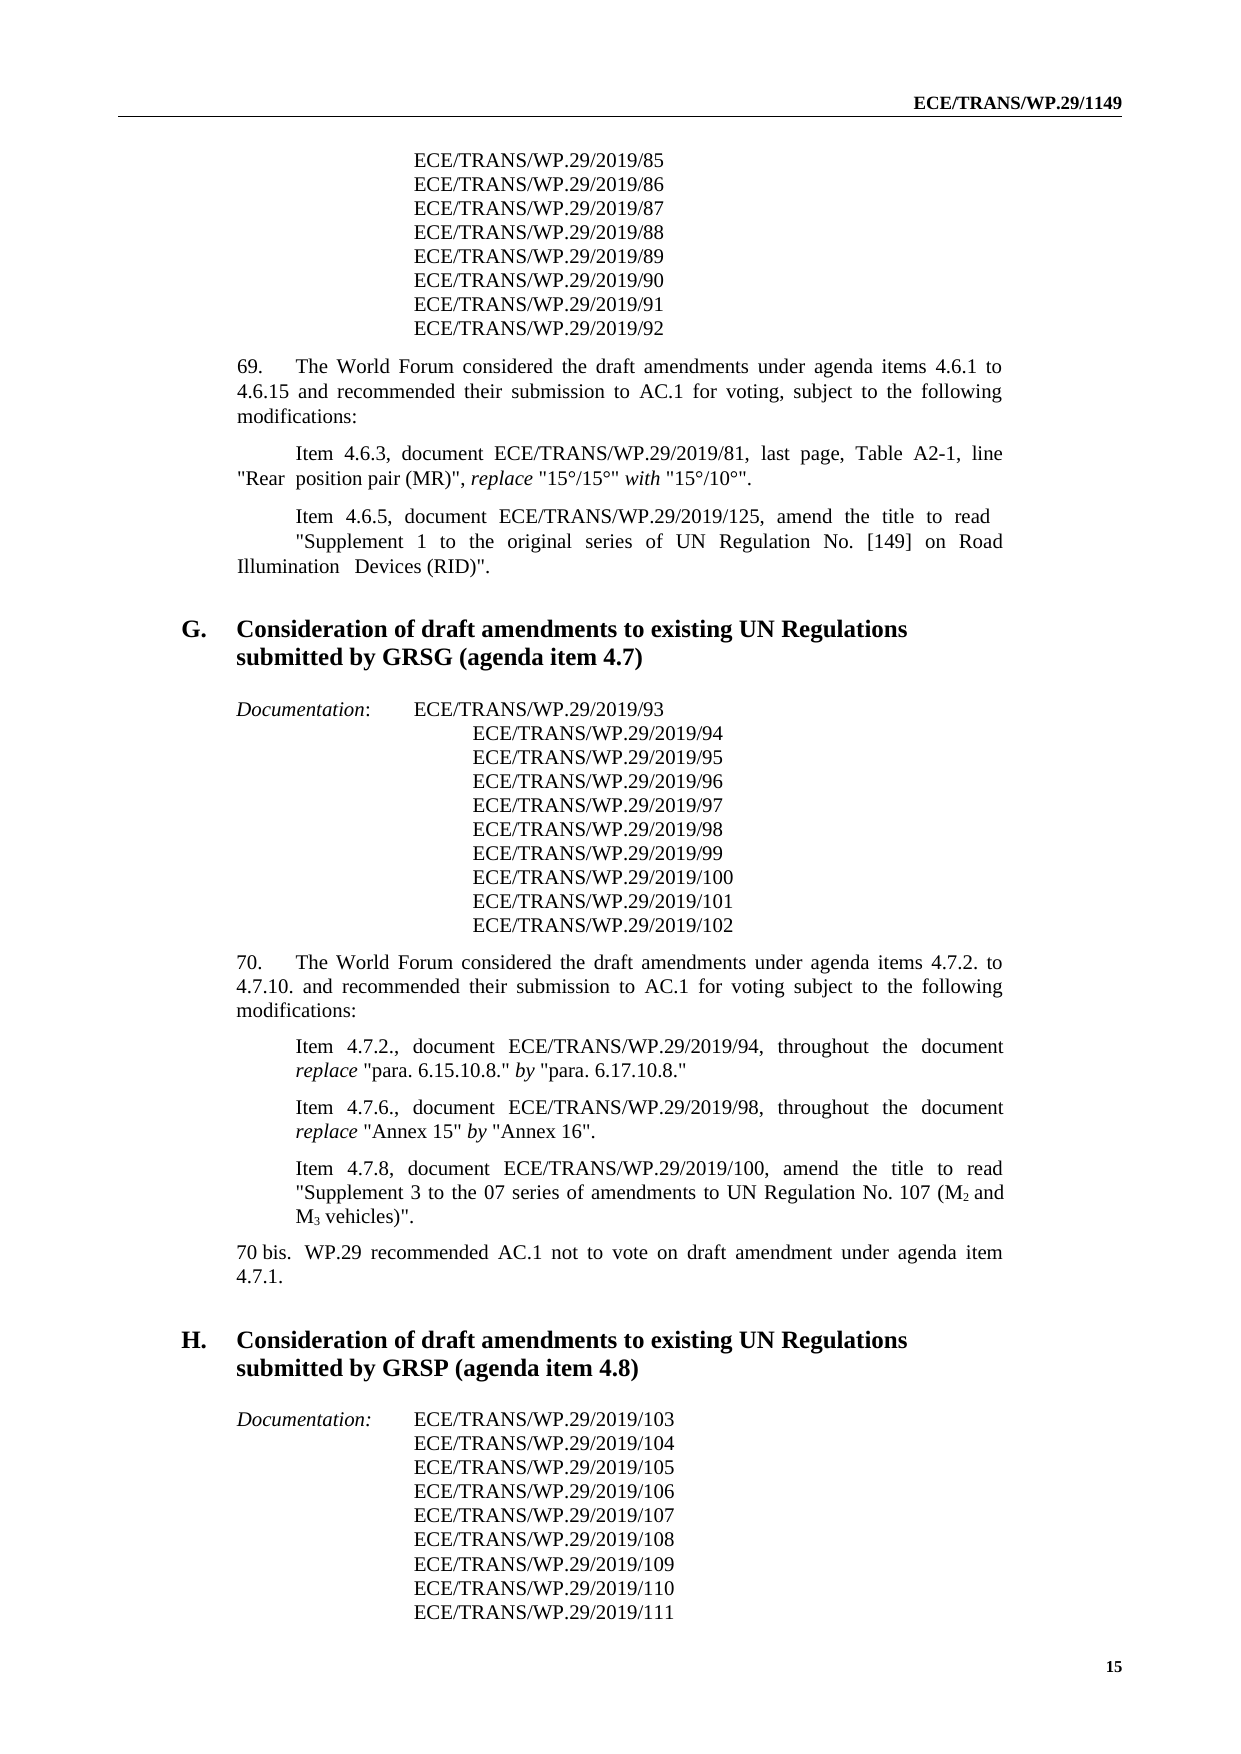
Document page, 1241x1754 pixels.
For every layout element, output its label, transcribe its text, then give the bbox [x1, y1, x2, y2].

text 69. The World Forum considered the draft amendments under agenda items 4.6.1 to 4.6.15 and recommended their submission to AC.1 for voting, subject to the following modifications: [237, 353, 1003, 428]
text Item 4.7.2., document ECE/TRANS/WP.29/2019/94, throughout the document replace "para. 6.15.10.8." by "para. 6.17.10.8." [295, 1034, 1004, 1082]
text G. Consideration of draft amendments to existing UN Regulations submitted by GRSG (agenda item 4.7) [118, 615, 1004, 671]
text Item 4.7.6., document ECE/TRANS/WP.29/2019/98, throughout the document replace "Annex 15" by "Annex 16". [295, 1095, 1004, 1143]
text H. Consideration of draft amendments to existing UN Regulations submitted by GRSP (agenda item 4.8) [118, 1326, 1004, 1382]
text Item 4.6.3, document ECE/TRANS/WP.29/2019/81, last page, Table A2-1, line "Rear position pair (MR)", replace "15°/15°" with "15°/10°". [237, 440, 1003, 490]
text Documentation: ECE/TRANS/WP.29/2019/103 ECE/TRANS/WP.29/2019/104 ECE/TRANS/WP.29/2019/105 ECE/TRANS/WP.29/2019/106 ECE/TRANS/WP.29/2019/107 ECE/TRANS/WP.29/2019/108 ECE/TRANS/WP.29/2019/109 ECE/TRANS/WP.29/2019/110 ECE/TRANS/WP.29/2019/111 [237, 1407, 1003, 1624]
text 70 bis. WP.29 recommended AC.1 not to vote on draft amendment under agenda item 4.7.1. [236, 1240, 1004, 1288]
text Item 4.6.5, document ECE/TRANS/WP.29/2019/125, amend the title to read "Supplement 1 to the original series of UN Regulation No. [149] on Road Illumination Devices (RID)". [237, 503, 1003, 578]
text 70. The World Forum considered the draft amendments under agenda items 4.7.2. to 4.7.10. and recommended their submission to AC.1 for voting subject to the following modifications: [236, 949, 1004, 1022]
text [237, 148, 1003, 340]
text Documentation: ECE/TRANS/WP.29/2019/93 ECE/TRANS/WP.29/2019/94 ECE/TRANS/WP.29/2019/95 ECE/TRANS/WP.29/2019/96 ECE/TRANS/WP.29/2019/97 ECE/TRANS/WP.29/2019/98 ECE/TRANS/WP.29/2019/99 ECE/TRANS/WP.29/2019/100 ECE/TRANS/WP.29/2019/101 ECE/TRANS/WP.29/2019/102 [236, 696, 1004, 937]
text Item 4.7.8, document ECE/TRANS/WP.29/2019/100, amend the title to read "Supplement 3 to the 07 series of amendments to UN Regulation No. 107 (M2 and M3 vehicles)". [295, 1156, 1004, 1228]
